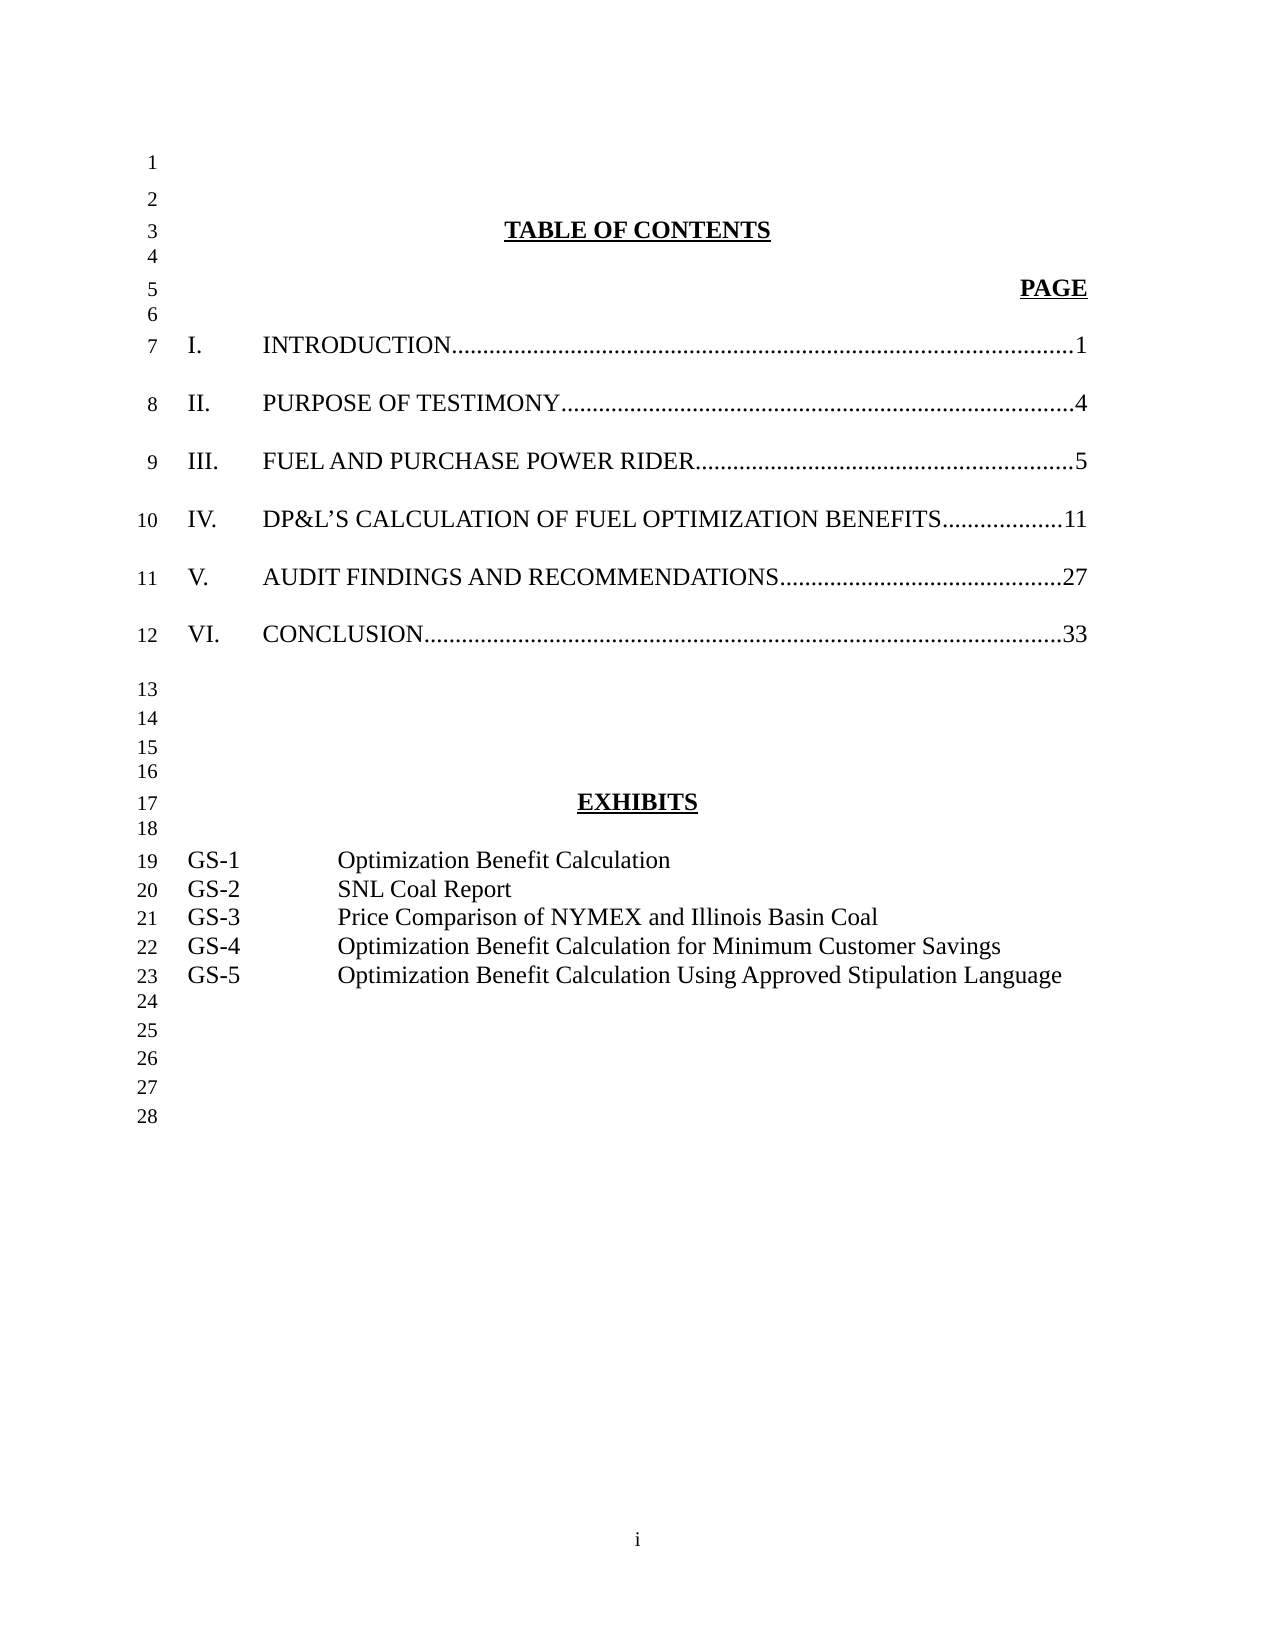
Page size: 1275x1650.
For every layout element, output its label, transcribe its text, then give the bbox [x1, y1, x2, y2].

text VI. CONCLUSION 33 [187, 619, 1087, 648]
text III. FUEL AND PURCHASE POWER RIDER 5 [187, 446, 1087, 475]
text II. PURPOSE OF TESTIMONY 4 [187, 388, 1087, 417]
text TABLE OF CONTENTS [187, 215, 1087, 244]
text GS-2 SNL Coal Report [187, 874, 1087, 902]
text GS-3 Price Comparison of NYMEX and Coal [187, 902, 1087, 931]
text GS-5 Optimization Benefit Calculation Using Approved Stipulation Language [187, 960, 1087, 989]
text PAGE [335, 273, 1087, 302]
text GS-1 Optimization Benefit Calculation [187, 845, 1087, 874]
text V. AUDIT FINDINGS AND RECOMMENDATIONS 27 [187, 562, 1087, 590]
text EXHIBITS [187, 787, 1087, 816]
text GS-4 Optimization Benefit Calculation for Minimum Customer Savings [187, 931, 1087, 960]
text IV. DP&L’S CALCULATION OF FUEL OPTIMIZATION BENEFITS 11 [187, 504, 1087, 532]
text I. INTRODUCTION 1 [187, 330, 1087, 359]
